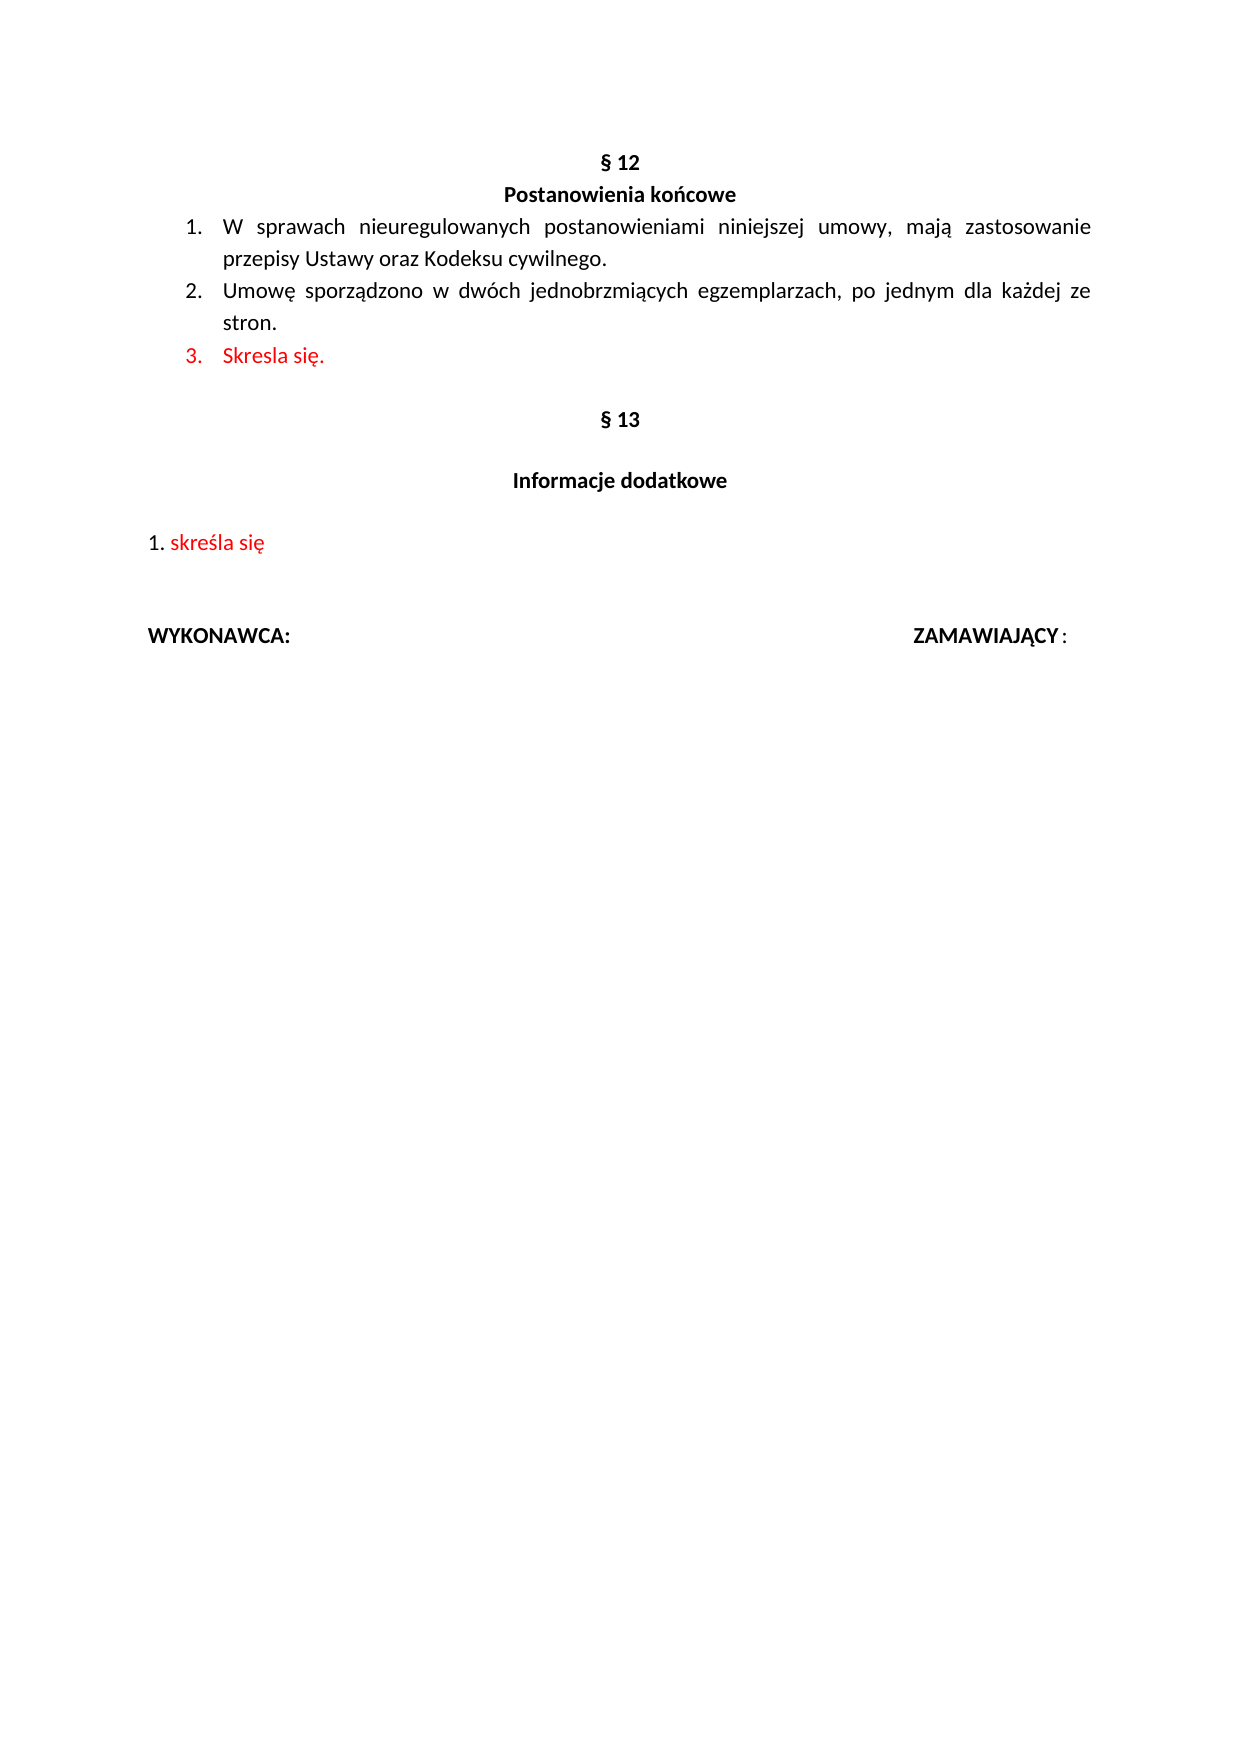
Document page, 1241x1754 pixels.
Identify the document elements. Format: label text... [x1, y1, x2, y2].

text Postanowienia końcowe [148, 180, 1093, 208]
text § 13 [148, 405, 1093, 433]
text § 12 [148, 148, 1093, 176]
text 1. skreśla się [148, 528, 1093, 556]
list Skresla się. [185, 341, 1093, 369]
text WYKONAWCA: ZAMAWIAJĄCY: [148, 621, 1093, 649]
list Umowę sporządzono w dwóch jednobrzmiących egzemplarzach, po jednym dla każdej ze stron. [185, 276, 1093, 337]
text Informacje dodatkowe [148, 466, 1093, 494]
list W sprawach nieuregulowanych postanowieniami niniejszej umowy, mają zastosowanie przepisy Ustawy oraz Kodeksu cywilnego. [185, 212, 1093, 272]
